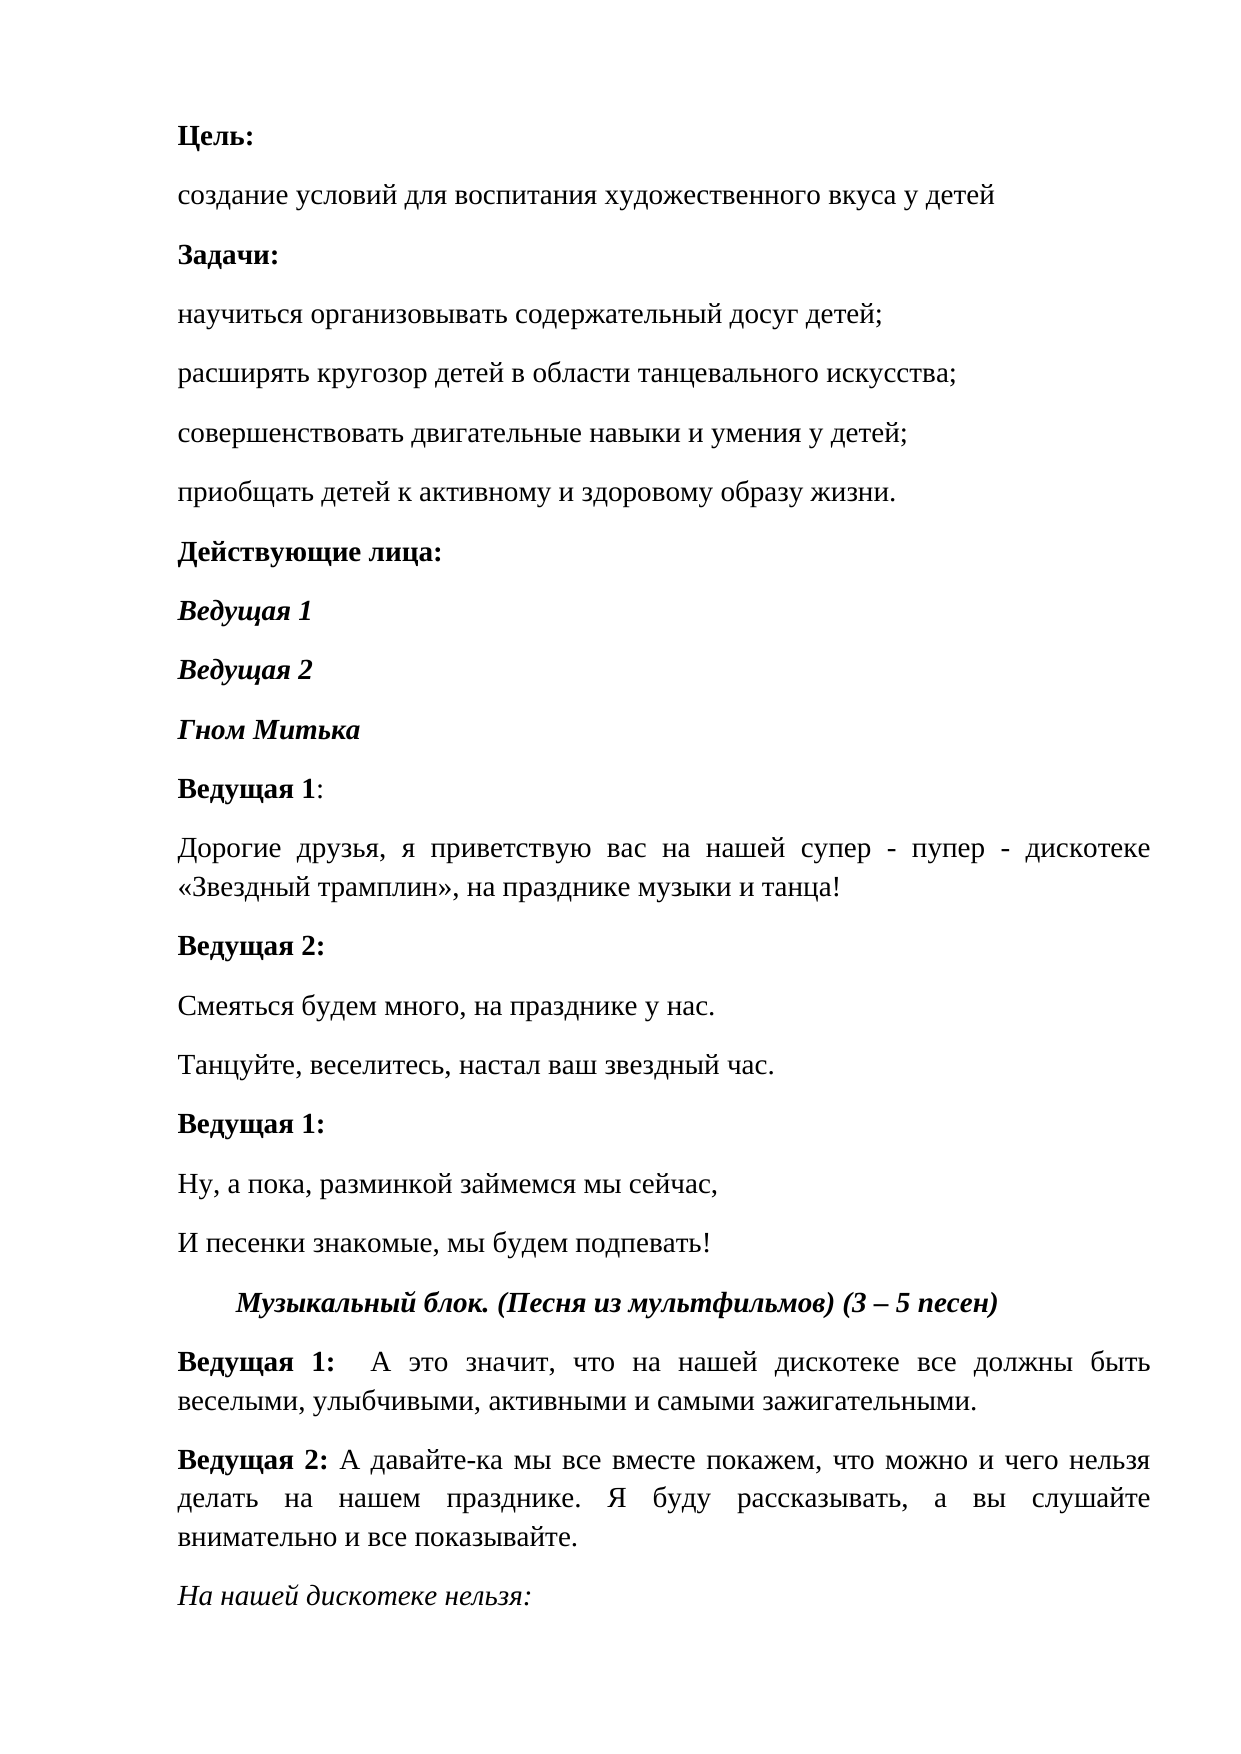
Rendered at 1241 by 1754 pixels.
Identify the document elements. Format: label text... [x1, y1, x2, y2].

text создание условий для воспитания художественного вкуса у детей [177, 177, 1152, 211]
text приобщать детей к активному и здоровому образу жизни. [177, 474, 1152, 508]
text Ведущая 2: А давайте-ка мы все вместе покажем, что можно и чего нельзя делать на нашем празднике. Я буду рассказывать, а вы слушайте внимательно и все показывайте. [177, 1442, 1152, 1553]
text На нашей дискотеке нельзя: [177, 1578, 1152, 1612]
text И песенки знакомые, мы будем подпевать! [177, 1225, 1152, 1259]
text Ведущая 1: А это значит, что на нашей дискотеке все должны быть веселыми, улыбчивыми, активными и самыми зажигательными. [177, 1344, 1152, 1416]
text Смеяться будем много, на празднике у нас. [177, 988, 1152, 1021]
text Ведущая 2 [177, 652, 1152, 686]
text Ведущая 1 [177, 593, 1152, 627]
text Цель: [177, 118, 1152, 152]
text научиться организовывать содержательный досуг детей; [177, 296, 1152, 330]
text совершенствовать двигательные навыки и умения у детей; [177, 415, 1152, 448]
text Действующие лица: [177, 534, 1152, 567]
text Задачи: [177, 237, 1152, 270]
text Ведущая 1: [177, 771, 1152, 805]
text Танцуйте, веселитесь, настал ваш звездный час. [177, 1047, 1152, 1081]
text Дорогие друзья, я приветствую вас на нашей супер - пупер - дискотеке «Звездный трамплин», на празднике музыки и танца! [177, 831, 1152, 903]
text Музыкальный блок. (Песня из мультфильмов) (3 – 5 песен) [177, 1285, 1152, 1318]
text Ведущая 2: [177, 928, 1152, 962]
text Гном Митька [177, 712, 1152, 745]
text Ведущая 1: [177, 1107, 1152, 1140]
text расширять кругозор детей в области танцевального искусства; [177, 356, 1152, 389]
text Ну, а пока, разминкой займемся мы сейчас, [177, 1166, 1152, 1199]
